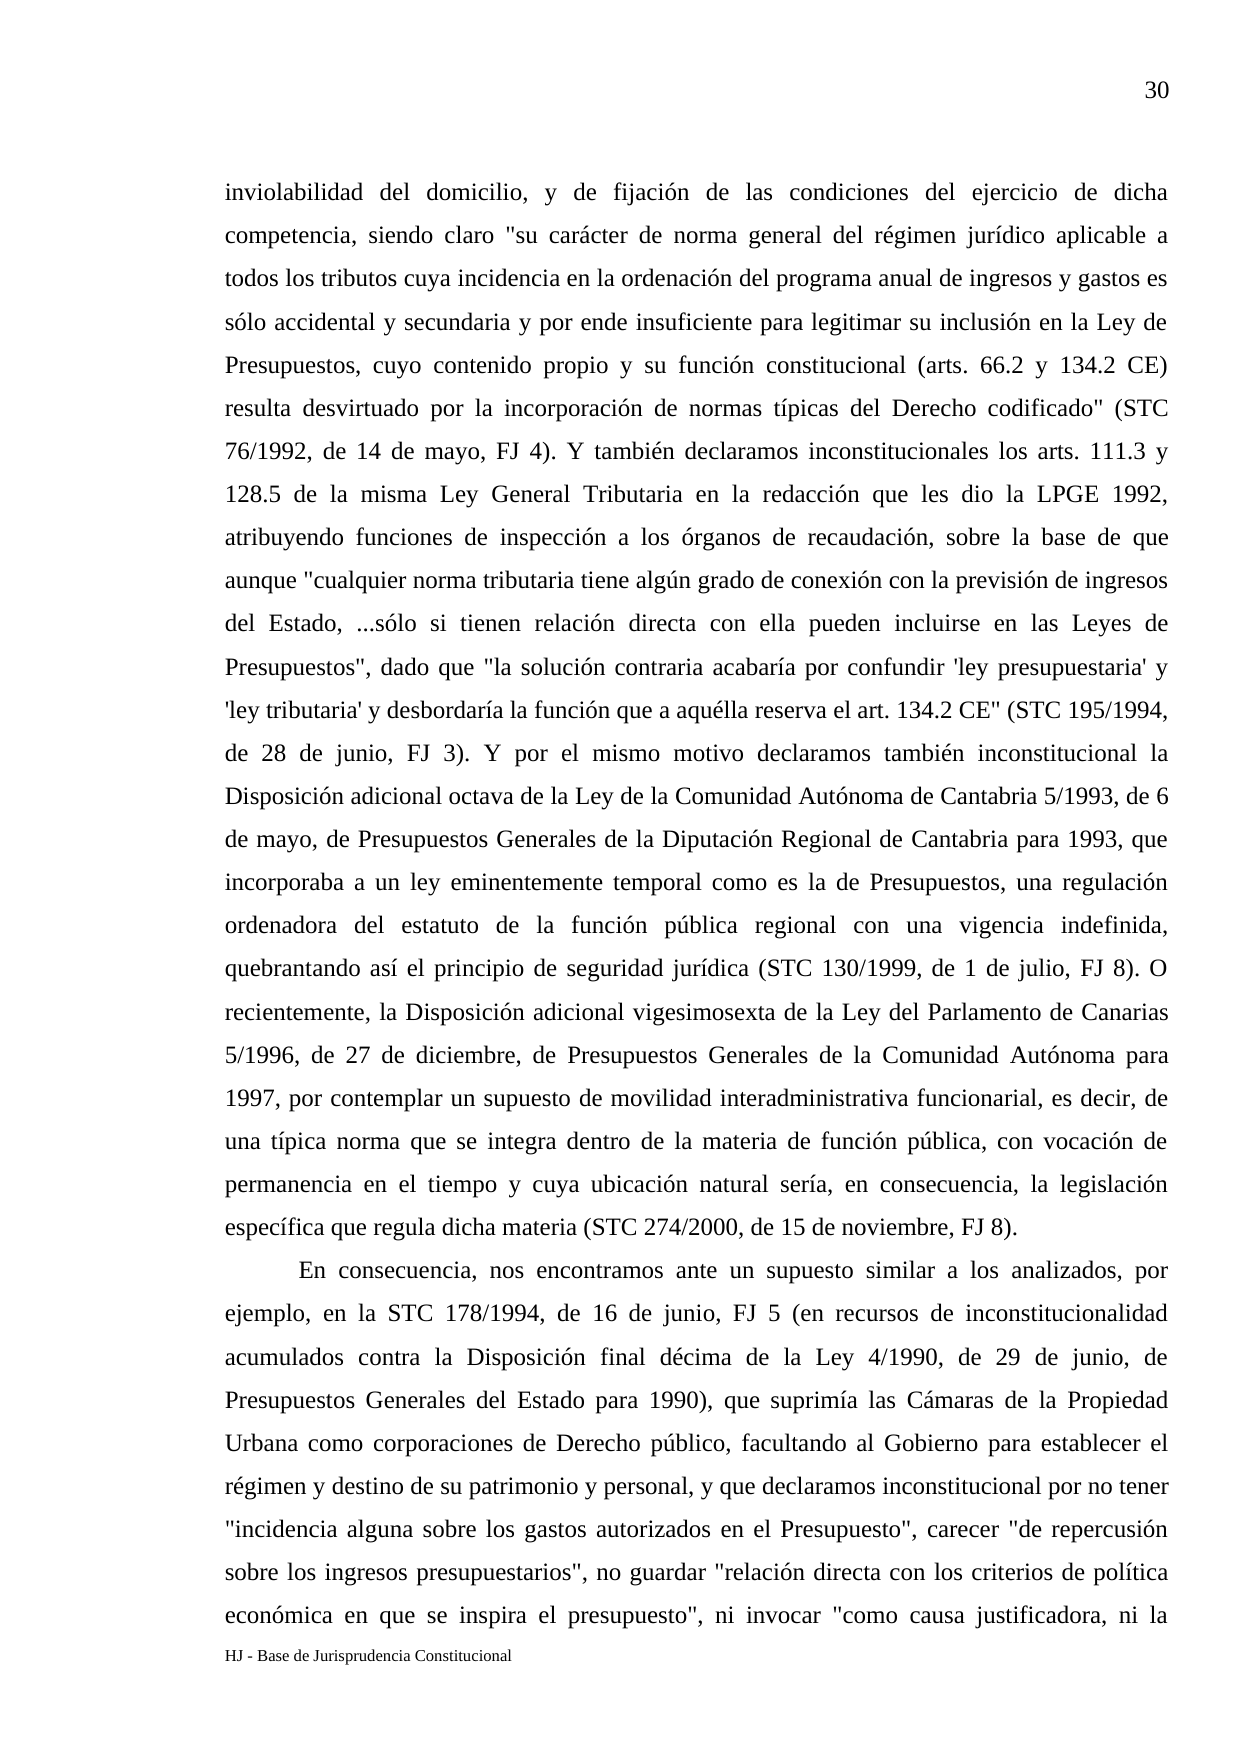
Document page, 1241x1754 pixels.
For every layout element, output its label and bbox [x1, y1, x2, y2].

text [224, 1255, 1169, 1629]
text [224, 177, 1169, 1241]
